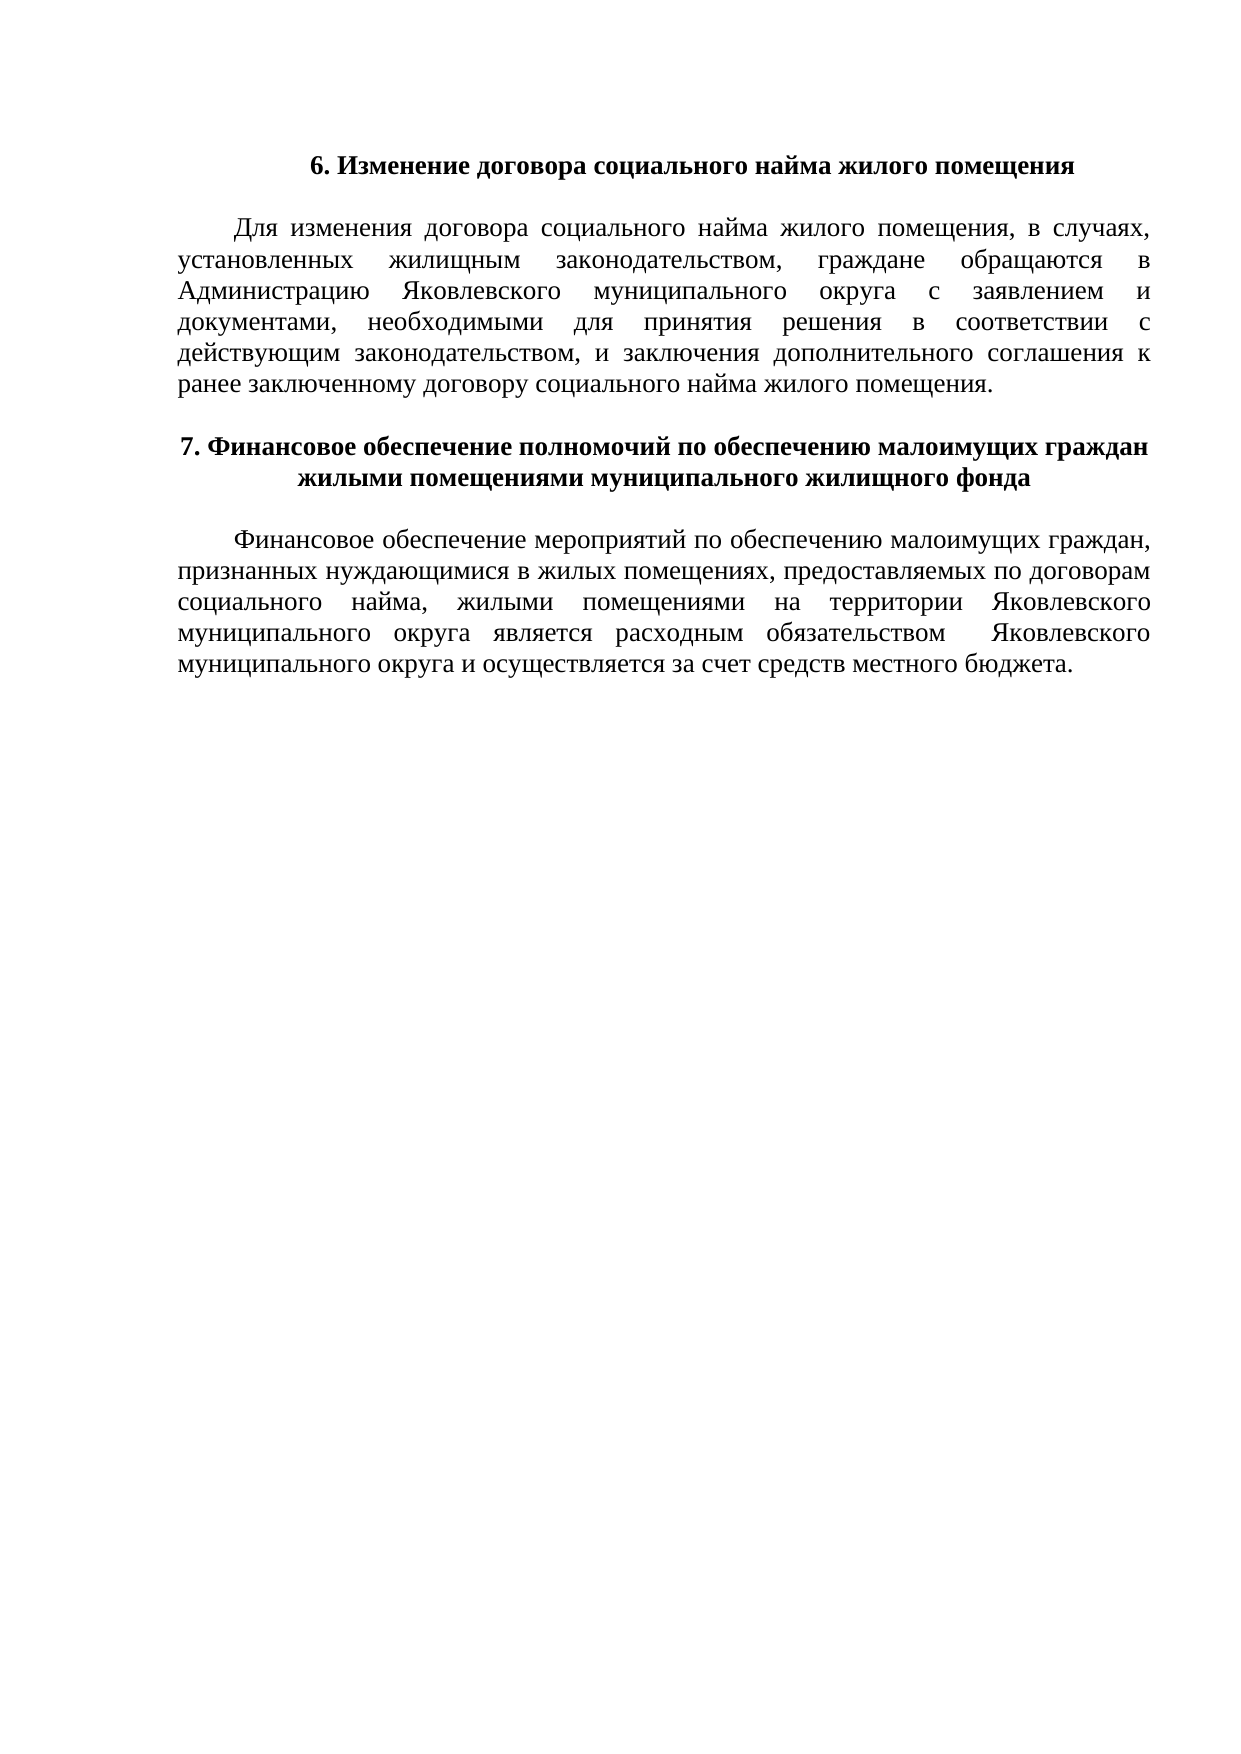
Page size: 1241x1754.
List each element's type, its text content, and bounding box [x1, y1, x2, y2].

text Финансовое обеспечение мероприятий по обеспечению малоимущих граждан, признанных нуждающимися в жилых помещениях, предоставляемых по договорам социального найма, жилыми помещениями на территории Яковлевского муниципального округа является расходным обязательством Яковлевского муниципального округа и осуществляется за счет средств местного бюджета. [177, 523, 1152, 679]
text 6. Изменение договора социального найма жилого помещения [177, 149, 1152, 180]
text Для изменения договора социального найма жилого помещения, в случаях, установленных жилищным законодательством, граждане обращаются в Администрацию Яковлевского муниципального округа с заявлением и документами, необходимыми для принятия решения в соответствии с действующим законодательством, и заключения дополнительного соглашения к ранее заключенному договору социального найма жилого помещения. [177, 212, 1152, 398]
text 7. Финансовое обеспечение полномочий по обеспечению малоимущих граждан жилыми помещениями муниципального жилищного фонда [177, 429, 1152, 492]
